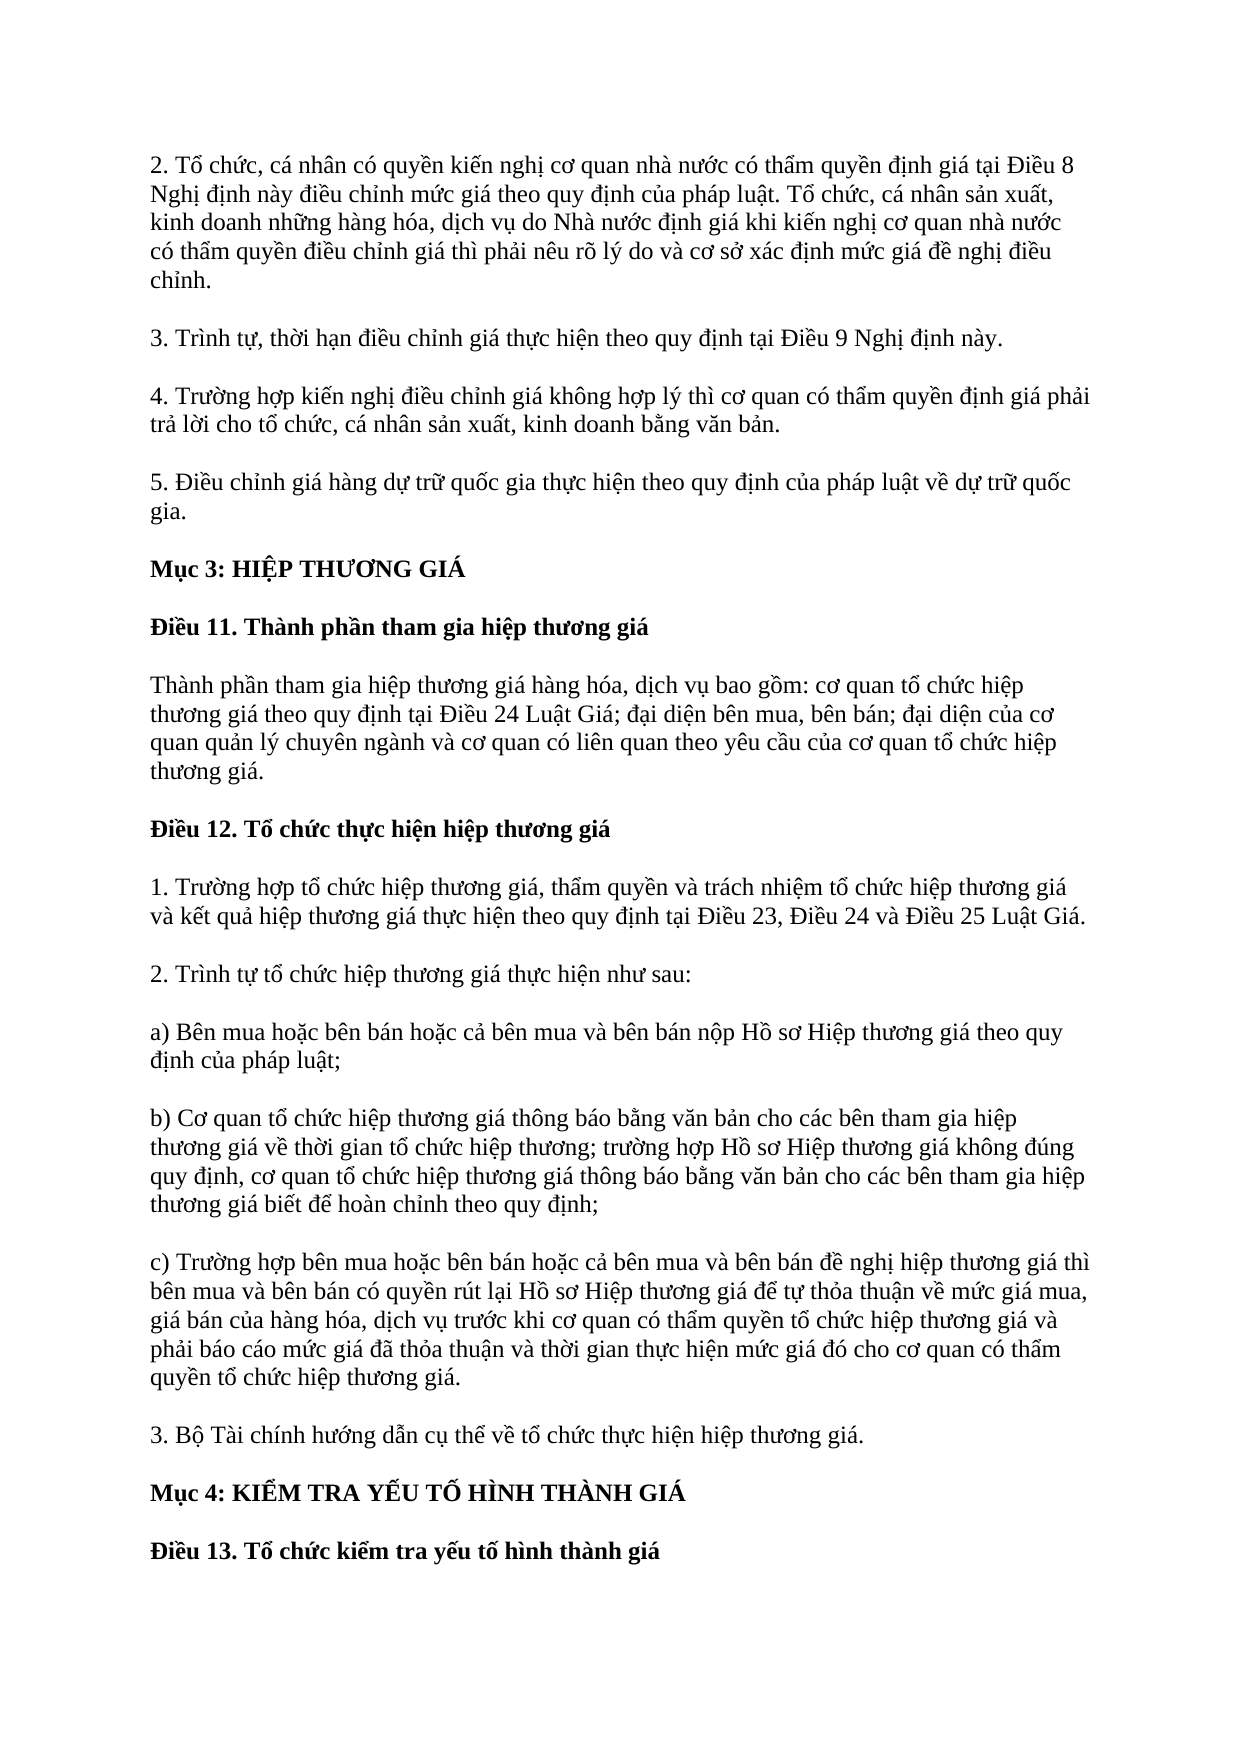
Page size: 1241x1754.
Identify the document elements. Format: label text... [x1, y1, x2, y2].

text 4. Trường hợp kiến nghị điều chỉnh giá không hợp lý thì cơ quan có thẩm quyền định giá phải trả lời cho tổ chức, cá nhân sản xuất, kinh doanh bằng văn bản. [150, 381, 1090, 438]
text a) Bên mua hoặc bên bán hoặc cả bên mua và bên bán nộp Hồ sơ Hiệp thương giá theo quy định của pháp luật; [150, 1017, 1090, 1074]
text Thành phần tham gia hiệp thương giá hàng hóa, dịch vụ bao gồm: cơ quan tổ chức hiệp thương giá theo quy định tại Điều 24 Luật Giá; đại diện bên mua, bên bán; đại diện của cơ quan quản lý chuyên ngành và cơ quan có liên quan theo yêu cầu của cơ quan tổ chức hiệp thương giá. [150, 670, 1090, 785]
text 2. Tổ chức, cá nhân có quyền kiến nghị cơ quan nhà nước có thẩm quyền định giá tại Điều 8 Nghị định này điều chỉnh mức giá theo quy định của pháp luật. Tổ chức, cá nhân sản xuất, kinh doanh những hàng hóa, dịch vụ do Nhà nước định giá khi kiến nghị cơ quan nhà nước có thẩm quyền điều chỉnh giá thì phải nêu rõ lý do và cơ sở xác định mức giá đề nghị điều chỉnh. [150, 150, 1090, 294]
text 2. Trình tự tổ chức hiệp thương giá thực hiện như sau: [150, 959, 1090, 987]
text Điều 11. Thành phần tham gia hiệp thương giá [150, 612, 1090, 641]
text c) Trường hợp bên mua hoặc bên bán hoặc cả bên mua và bên bán đề nghị hiệp thương giá thì bên mua và bên bán có quyền rút lại Hồ sơ Hiệp thương giá để tự thỏa thuận về mức giá mua, giá bán của hàng hóa, dịch vụ trước khi cơ quan có thẩm quyền tổ chức hiệp thương giá và phải báo cáo mức giá đã thỏa thuận và thời gian thực hiện mức giá đó cho cơ quan có thẩm quyền tổ chức hiệp thương giá. [150, 1247, 1090, 1391]
text 1. Trường hợp tổ chức hiệp thương giá, thẩm quyền và trách nhiệm tổ chức hiệp thương giá và kết quả hiệp thương giá thực hiện theo quy định tại Điều 23, Điều 24 và Điều 25 Luật Giá. [150, 872, 1090, 929]
text 5. Điều chỉnh giá hàng dự trữ quốc gia thực hiện theo quy định của pháp luật về dự trữ quốc gia. [150, 467, 1090, 525]
text Điều 12. Tổ chức thực hiện hiệp thương giá [150, 814, 1090, 843]
text Điều 13. Tổ chức kiểm tra yếu tố hình thành giá [150, 1536, 1090, 1565]
text Mục 4: KIỂM TRA YẾU TỐ HÌNH THÀNH GIÁ [150, 1478, 1090, 1507]
text 3. Bộ Tài chính hướng dẫn cụ thể về tổ chức thực hiện hiệp thương giá. [150, 1420, 1090, 1449]
text Mục 3: HIỆP THƯƠNG GIÁ [150, 554, 1090, 583]
text b) Cơ quan tổ chức hiệp thương giá thông báo bằng văn bản cho các bên tham gia hiệp thương giá về thời gian tổ chức hiệp thương; trường hợp Hồ sơ Hiệp thương giá không đúng quy định, cơ quan tổ chức hiệp thương giá thông báo bằng văn bản cho các bên tham gia hiệp thương giá biết để hoàn chỉnh theo quy định; [150, 1103, 1090, 1218]
text 3. Trình tự, thời hạn điều chỉnh giá thực hiện theo quy định tại Điều 9 Nghị định này. [150, 323, 1090, 352]
